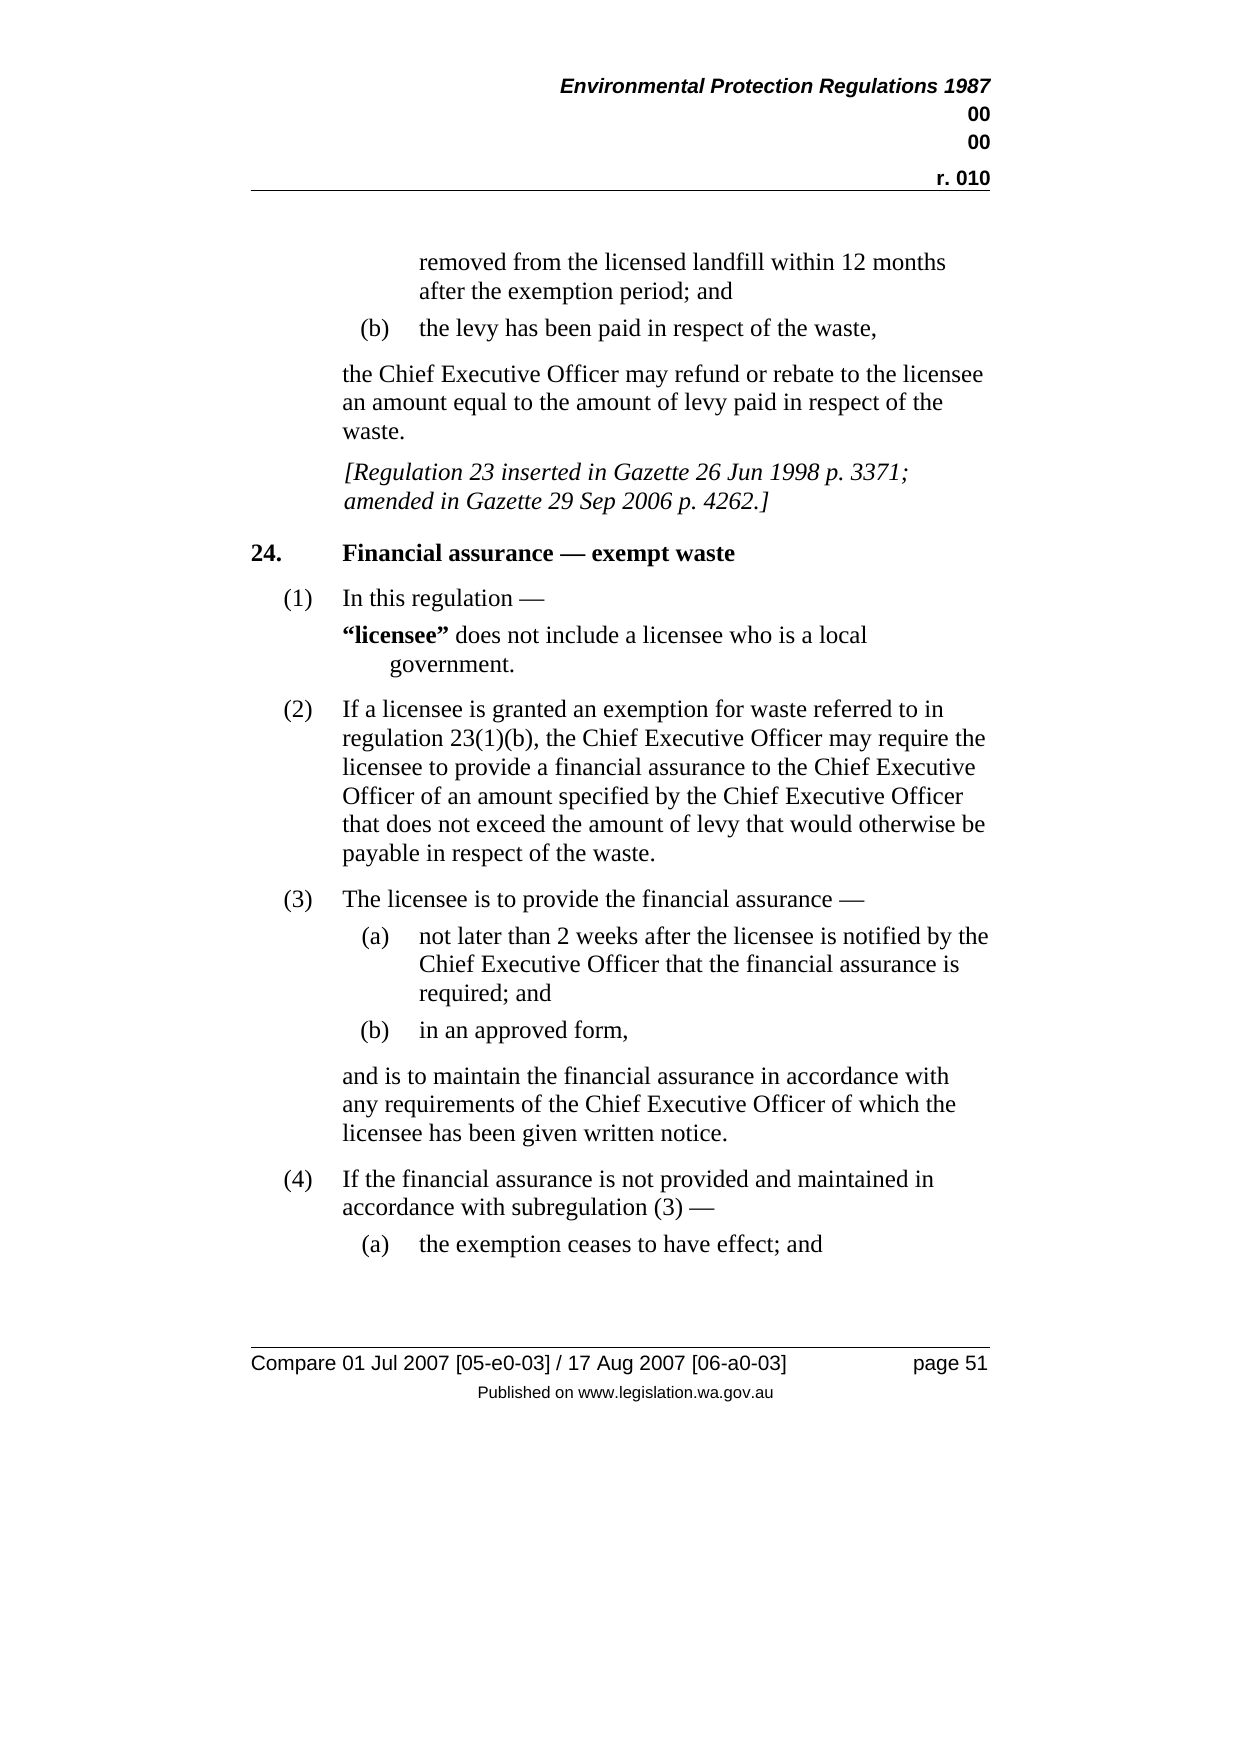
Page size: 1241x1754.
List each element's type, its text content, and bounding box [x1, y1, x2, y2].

text the Chief Executive Officer may refund or rebate to the licensee an amount equal to the amount of levy paid in respect of the waste. [251, 359, 990, 445]
subtitle 24. Financial assurance — exempt waste [251, 538, 990, 567]
text (2) If a licensee is granted an exemption for waste referred to in regulation 23(1)(b), the Chief Executive Officer may require the licensee to provide a financial assurance to the Chief Executive Officer of an amount specified by the Chief Executive Officer that does not exceed the amount of levy that would otherwise be payable in respect of the waste. [251, 694, 990, 867]
text (1) In this regulation — [251, 583, 990, 612]
text (3) The licensee is to provide the financial assurance — [251, 884, 990, 912]
text and is to maintain the financial assurance in accordance with any requirements of the Chief Executive Officer of which the licensee has been given written notice. [251, 1061, 990, 1147]
text (a) the exemption ceases to have effect; and [251, 1229, 990, 1258]
text (b) in an approved form, [251, 1015, 990, 1044]
text (b) the levy has been paid in respect of the waste, [251, 313, 990, 342]
text (4) If the financial assurance is not provided and maintained in accordance with subregulation (3) — [251, 1164, 990, 1221]
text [251, 247, 990, 305]
text (a) not later than 2 weeks after the licensee is notified by the Chief Executive Officer that the financial assurance is required; and [251, 921, 990, 1007]
text [Regulation 23 inserted in Gazette 26 Jun 1998 p. 3371; amended in Gazette 29 Sep 2006 p. 4262.] [251, 457, 990, 515]
text “licensee” does not include a licensee who is a local government. [251, 620, 990, 678]
